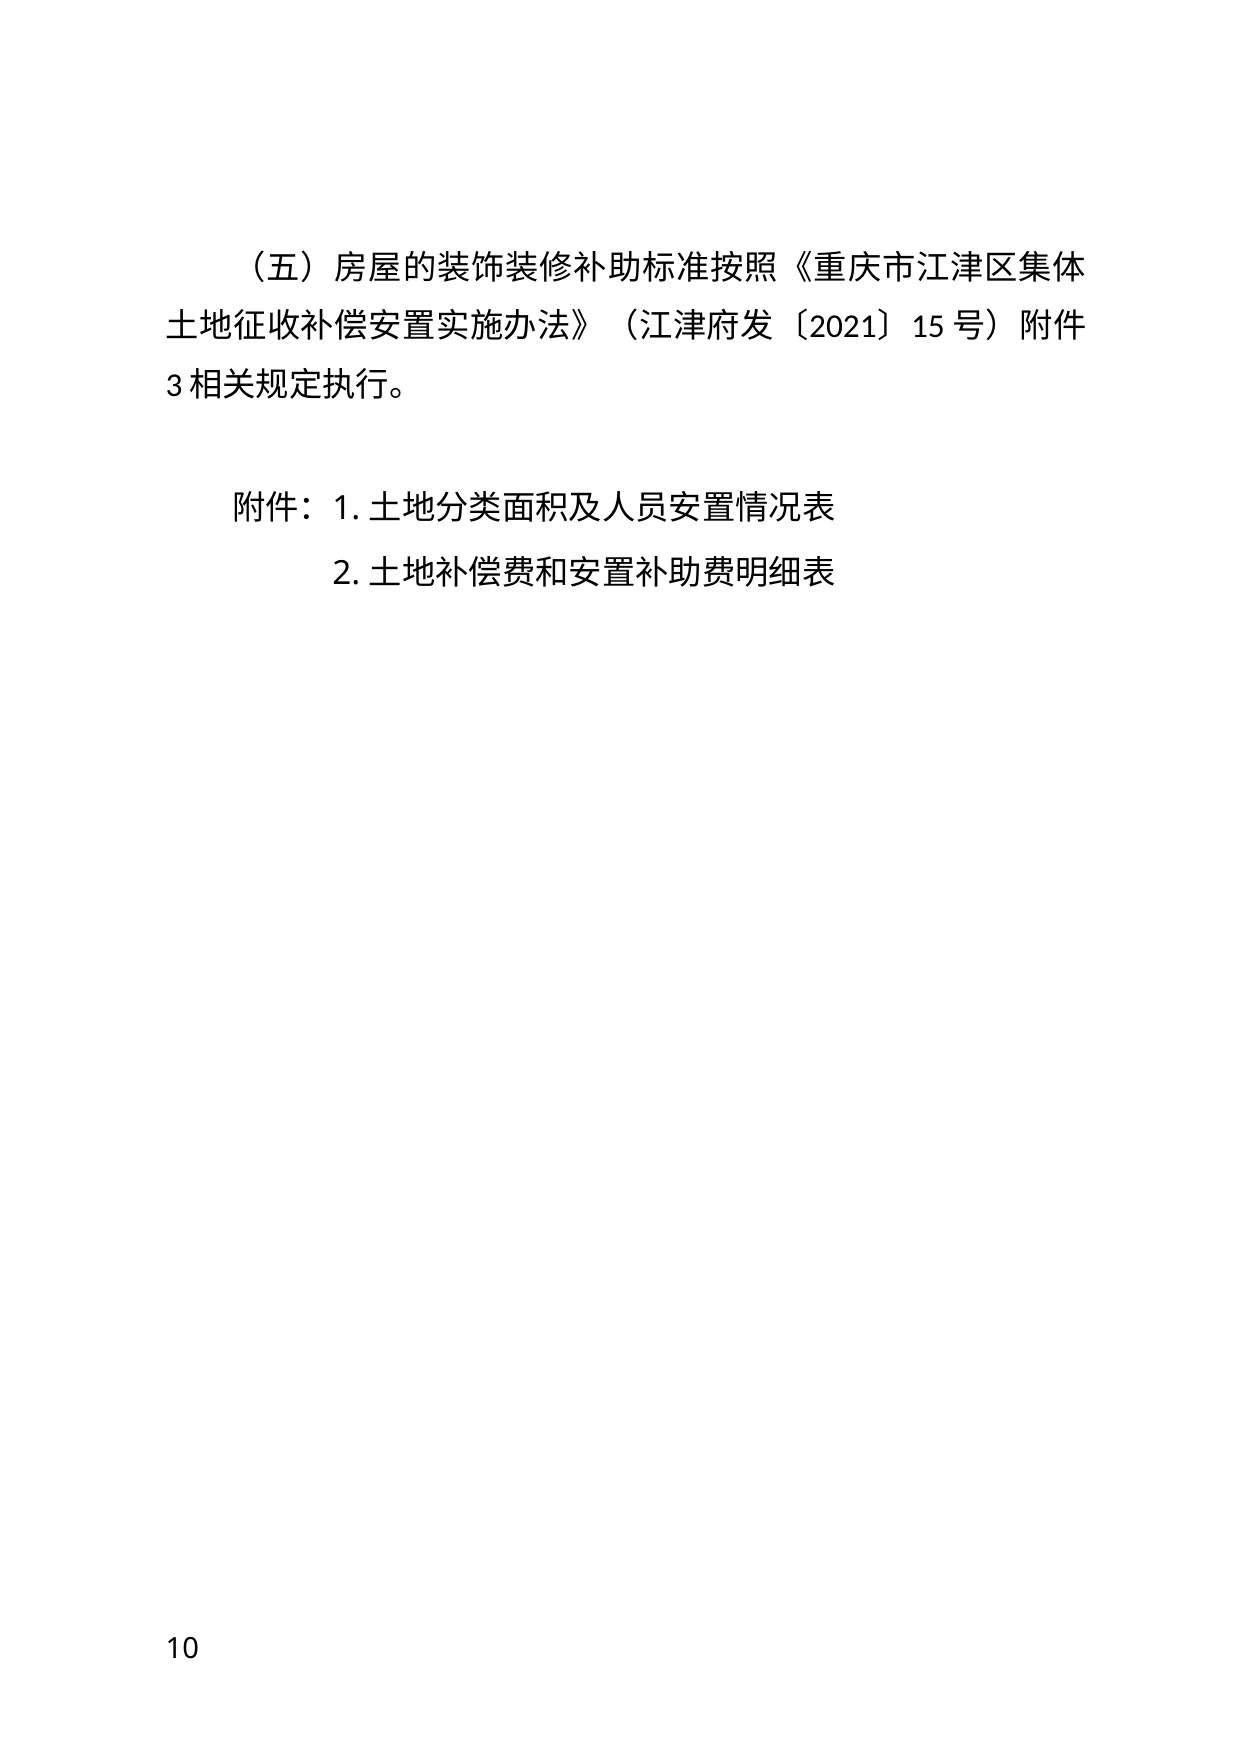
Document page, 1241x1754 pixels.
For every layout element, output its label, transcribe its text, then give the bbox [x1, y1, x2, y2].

text 2. 土地补偿费和安置补助费明细表 [165, 538, 1087, 603]
text 附件：1. 土地分类面积及人员安置情况表 [165, 473, 1087, 538]
text （五）房屋的装饰装修补助标准按照《重庆市江津区集体土地征收补偿安置实施办法》（江津府发〔2021〕15号）附件3相关规定执行。 [165, 233, 1087, 408]
